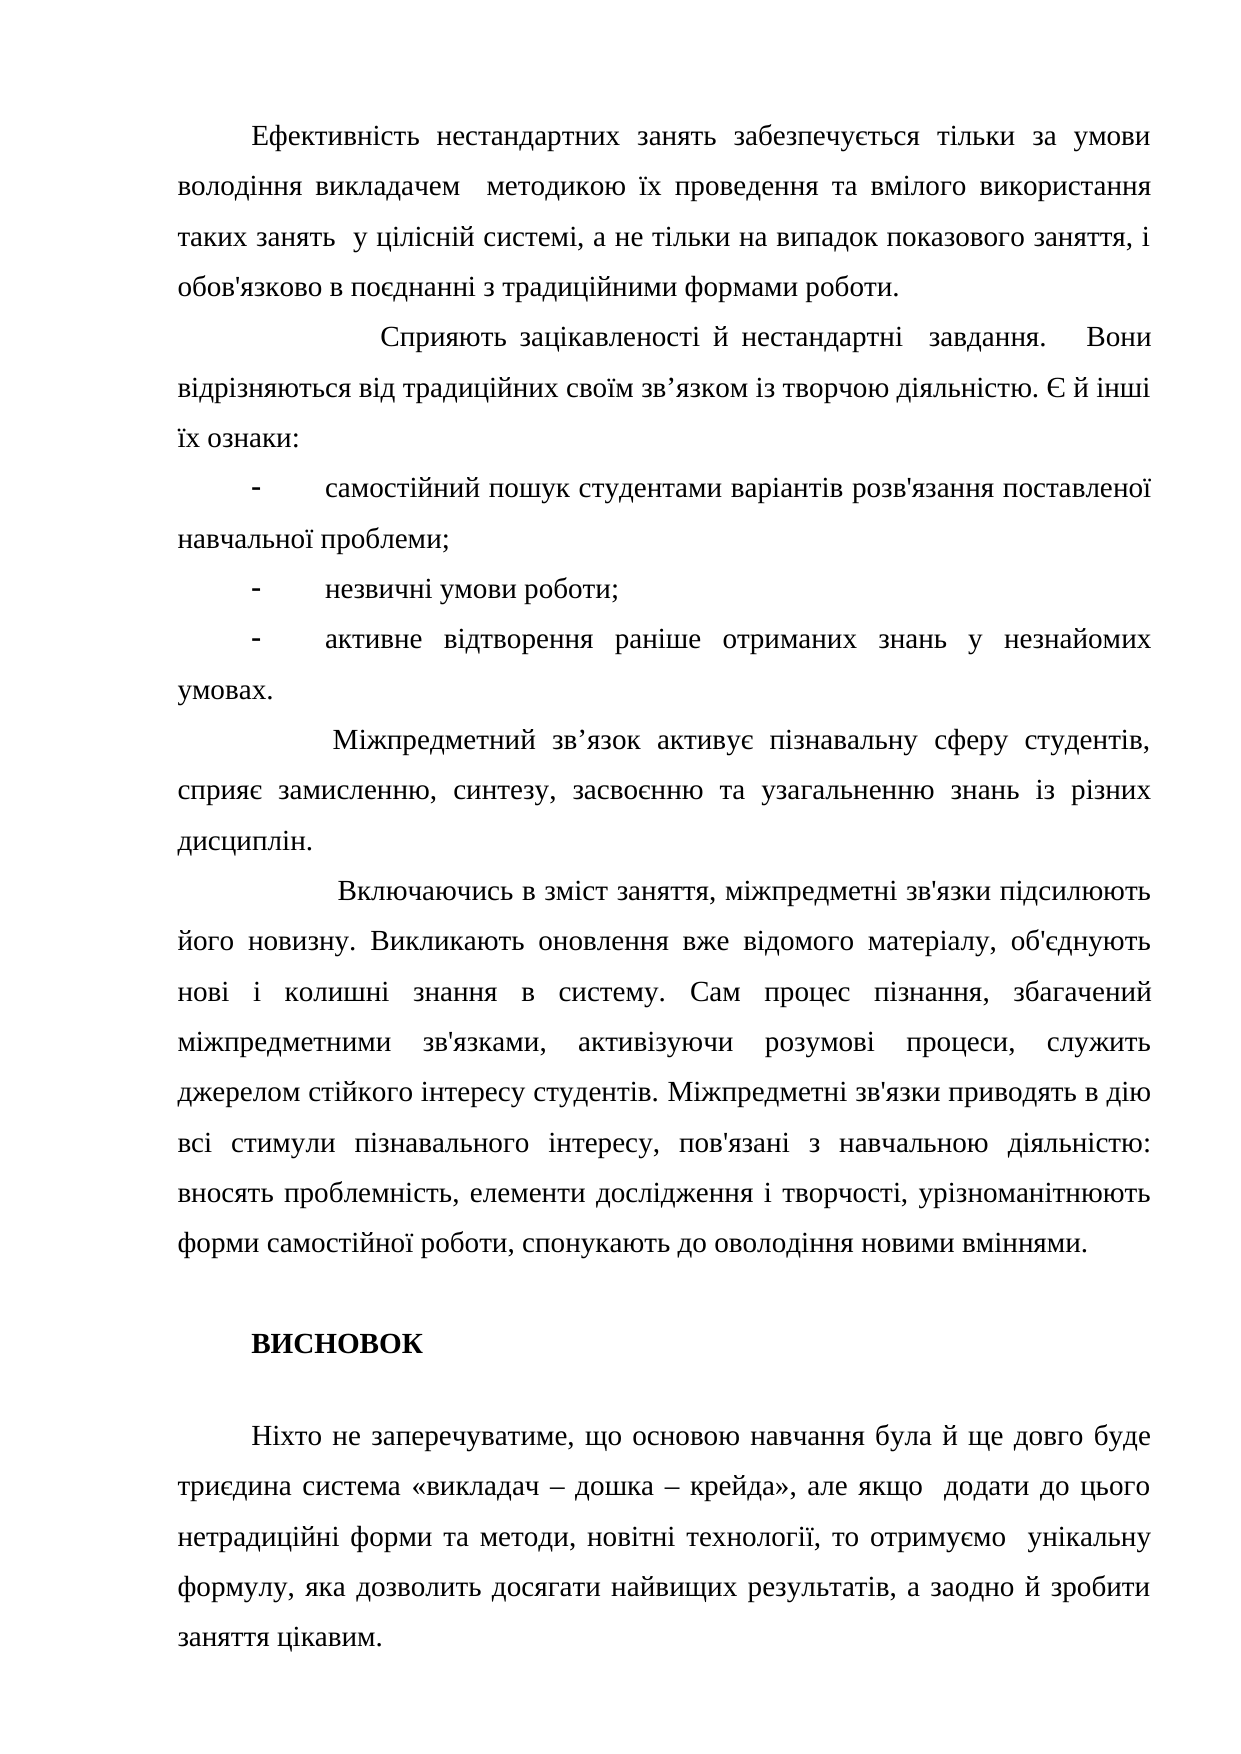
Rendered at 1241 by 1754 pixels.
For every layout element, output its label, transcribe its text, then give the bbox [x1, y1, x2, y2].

text Міжпредметний зв’язок активує пізнавальну сферу студентів, сприяє замисленню, синтезу, засвоєнню та узагальненню знань із різних дисциплін. [177, 722, 1152, 856]
text Включаючись в зміст заняття, міжпредметні зв'язки підсилюють його новизну. Викликають оновлення вже відомого матеріалу, об'єднують нові і колишні знання в систему. Сам процес пізнання, збагачений міжпредметними зв'язками, активізуючи розумові процеси, служить джерелом стійкого інтересу студентів. Міжпредметні зв'язки приводять в дію всі стимули пізнавального інтересу, пов'язані з навчальною діяльністю: вносять проблемність, елементи дослідження і творчості, урізноманітнюють форми самостійної роботи, спонукають до оволодіння новими вміннями. [177, 873, 1152, 1259]
list самостійний пошук студентами варіантів розв'язання поставленої навчальної проблеми; [177, 470, 1152, 554]
list активне відтворення раніше отриманих знань у незнайомих умовах. [177, 621, 1152, 705]
text Ніхто не заперечуватиме, що основою навчання була й ще довго буде триєдина система «викладач – дошка – крейда», але якщо додати до цього нетрадиційні форми та методи, новітні технології, то отримуємо унікальну формулу, яка дозволить досягати найвищих результатів, а заодно й зробити заняття цікавим. [177, 1418, 1152, 1653]
list незвичні умови роботи; [177, 571, 1152, 605]
text ВИСНОВОК [177, 1326, 1152, 1359]
text Ефективність нестандартних занять забезпечується тільки за умови володіння викладачем методикою їх проведення та вмілого використання таких занять у цілісній системі, а не тільки на випадок показового заняття, і обов'язково в поєднанні з традиційними формами роботи. [177, 118, 1152, 303]
text Сприяють зацікавленості й нестандартні завдання. Вони відрізняються від традиційних своїм зв’язком із творчою діяльністю. Є й інші їх ознаки: [177, 319, 1152, 453]
